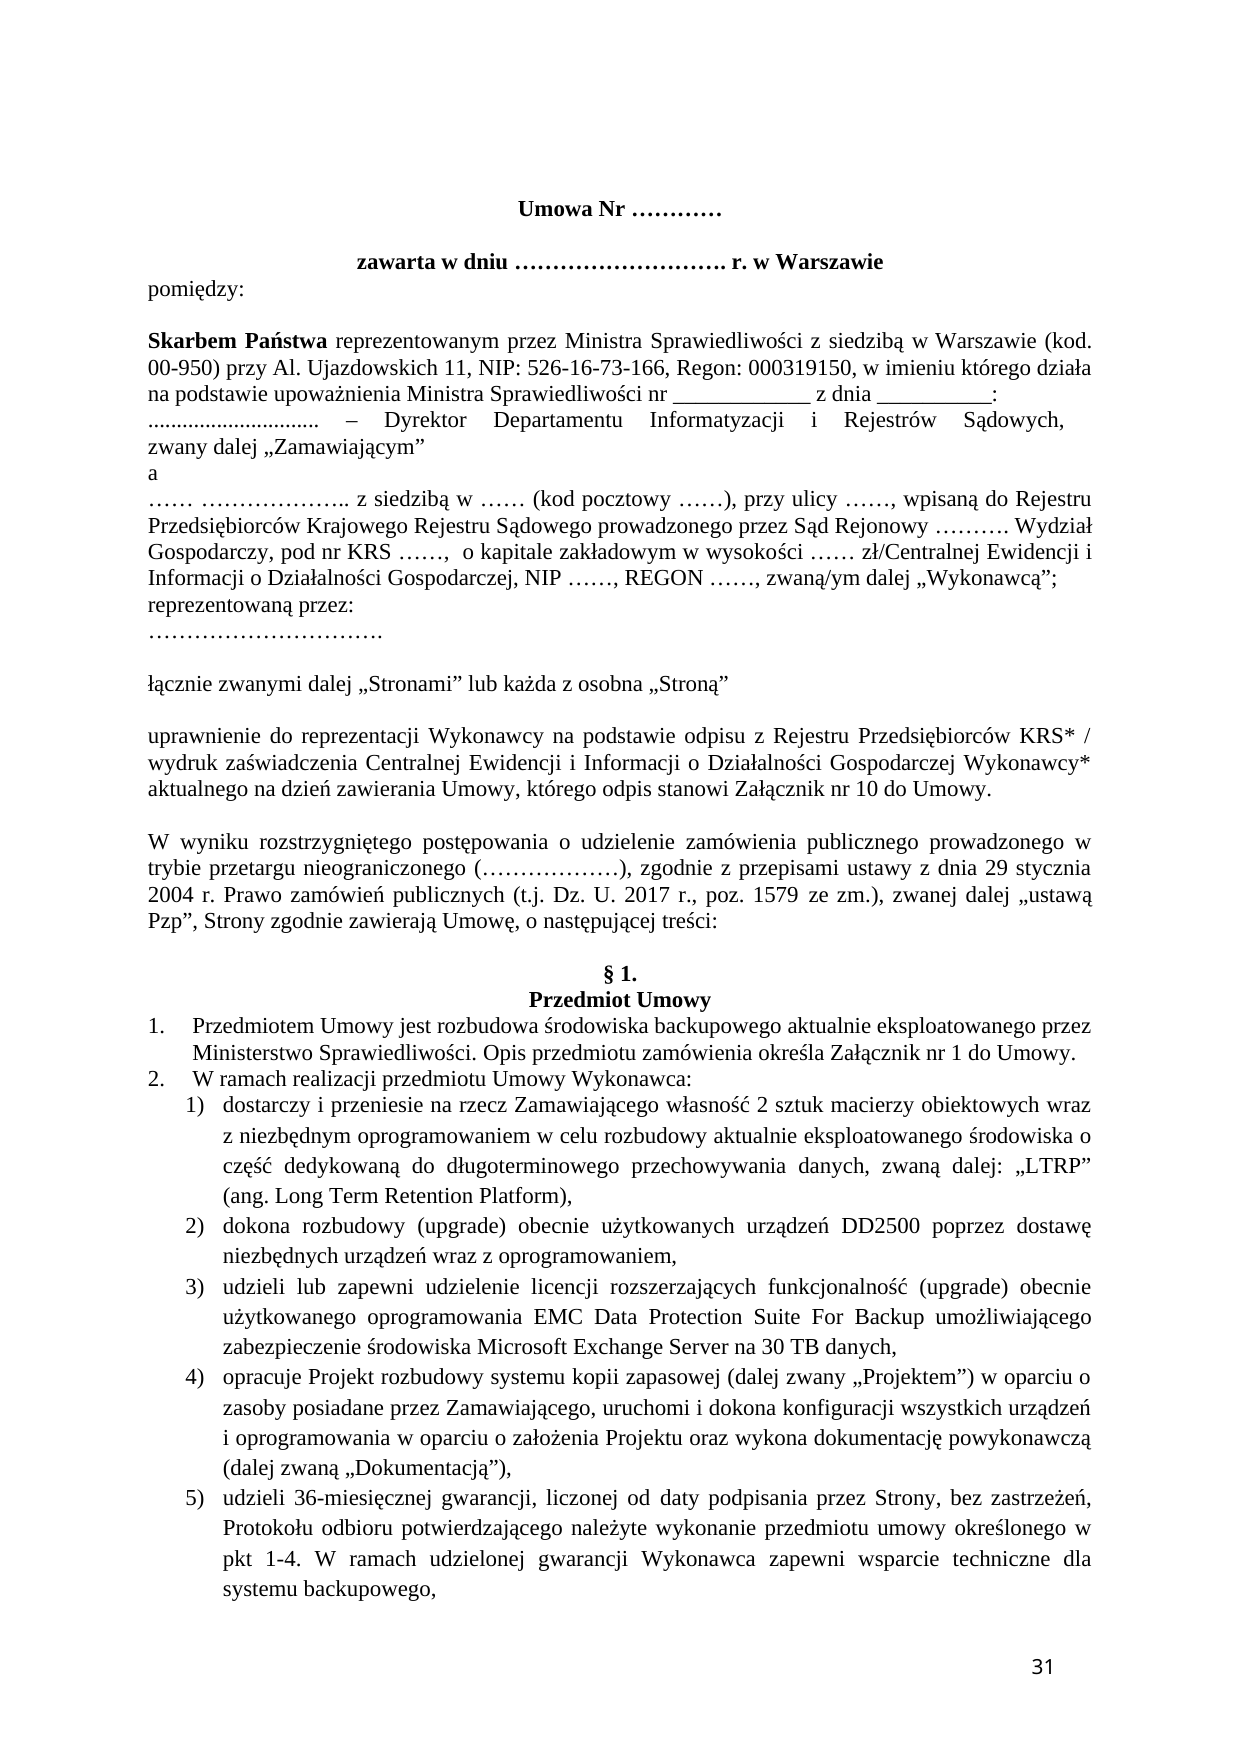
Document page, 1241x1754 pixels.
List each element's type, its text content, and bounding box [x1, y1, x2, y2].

text § 1. [148, 960, 1093, 986]
text zawarta w dniu ………………………. r. w Warszawie [148, 248, 1093, 274]
text reprezentowaną przez: [148, 591, 1093, 617]
list W ramach realizacji przedmiotu Umowy Wykonawca: [148, 1065, 1093, 1092]
text …………………………. [148, 617, 1093, 643]
text a [148, 459, 1093, 485]
list dokona rozbudowy (upgrade) obecnie użytkowanych urządzeń DD2500 poprzez dostawę niezbędnych urządzeń wraz z oprogramowaniem, [185, 1212, 1093, 1269]
text łącznie zwanymi dalej „Stronami” lub każda z osobna „Stroną” [148, 670, 1093, 696]
list udzieli 36-miesięcznej gwarancji, liczonej od daty podpisania przez Strony, bez zastrzeżeń, Protokołu odbioru potwierdzającego należyte wykonanie przedmiotu umowy określonego w pkt 1-4. W ramach udzielonej gwarancji Wykonawca zapewni wsparcie techniczne dla systemu backupowego, [185, 1484, 1093, 1601]
text uprawnienie do reprezentacji Wykonawcy na podstawie odpisu z Rejestru Przedsiębiorców KRS* / wydruk zaświadczenia Centralnej Ewidencji i Informacji o Działalności Gospodarczej Wykonawcy* aktualnego na dzień zawierania Umowy, którego odpis stanowi Załącznik nr 10 do Umowy. [148, 723, 1093, 802]
text Skarbem Państwa reprezentowanym przez Ministra Sprawiedliwości z siedzibą w Warszawie (kod. 00-950) przy Al. Ujazdowskich 11, NIP: 526-16-73-166, Regon: 000319150, w imieniu którego działa na podstawie upoważnienia Ministra Sprawiedliwości nr ____________ z dnia __________: [148, 327, 1093, 406]
list dostarczy i przeniesie na rzecz Zamawiającego własność 2 sztuk macierzy obiektowych wraz z niezbędnym oprogramowaniem w celu rozbudowy aktualnie eksploatowanego środowiska o część dedykowaną do długoterminowego przechowywania danych, zwaną dalej: „LTRP” (ang. Long Term Retention Platform), [185, 1092, 1093, 1208]
text .............................. – Dyrektor Departamentu Informatyzacji i Rejestrów Sądowych, zwany dalej „Zamawiającym” [148, 406, 1093, 459]
list opracuje Projekt rozbudowy systemu kopii zapasowej (dalej zwany „Projektem”) w oparciu o zasoby posiadane przez Zamawiającego, uruchomi i dokona konfiguracji wszystkich urządzeń i oprogramowania w oparciu o założenia Projektu oraz wykona dokumentację powykonawczą (dalej zwaną „Dokumentacją”), [185, 1363, 1093, 1480]
text Umowa Nr ………… [148, 196, 1093, 222]
text W wyniku rozstrzygniętego postępowania o udzielenie zamówienia publicznego prowadzonego w trybie przetargu nieograniczonego (………………), zgodnie z przepisami ustawy z dnia 29 stycznia 2004 r. Prawo zamówień publicznych (t.j. Dz. U. 2017 r., poz. 1579 ze zm.), zwanej dalej „ustawą Pzp”, Strony zgodnie zawierają Umowę, o następującej treści: [148, 828, 1093, 933]
text Przedmiot Umowy [148, 986, 1093, 1012]
text pomiędzy: [148, 274, 1093, 301]
list udzieli lub zapewni udzielenie licencji rozszerzających funkcjonalność (upgrade) obecnie użytkowanego oprogramowania EMC Data Protection Suite For Backup umożliwiającego zabezpieczenie środowiska Microsoft Exchange Server na 30 TB danych, [185, 1273, 1093, 1359]
list Przedmiotem Umowy jest rozbudowa środowiska backupowego aktualnie eksploatowanego przez Ministerstwo Sprawiedliwości. Opis przedmiotu zamówienia określa Załącznik nr 1 do Umowy. [148, 1012, 1093, 1065]
text …… ……………….. z siedzibą w …… (kod pocztowy ……), przy ulicy ……, wpisaną do Rejestru Przedsiębiorców Krajowego Rejestru Sądowego prowadzonego przez Sąd Rejonowy ………. Wydział Gospodarczy, pod nr KRS ……, o kapitale zakładowym w wysokości …… zł/Centralnej Ewidencji i Informacji o Działalności Gospodarczej, NIP ……, REGON ……, zwaną/ym dalej „Wykonawcą”; [148, 485, 1093, 591]
